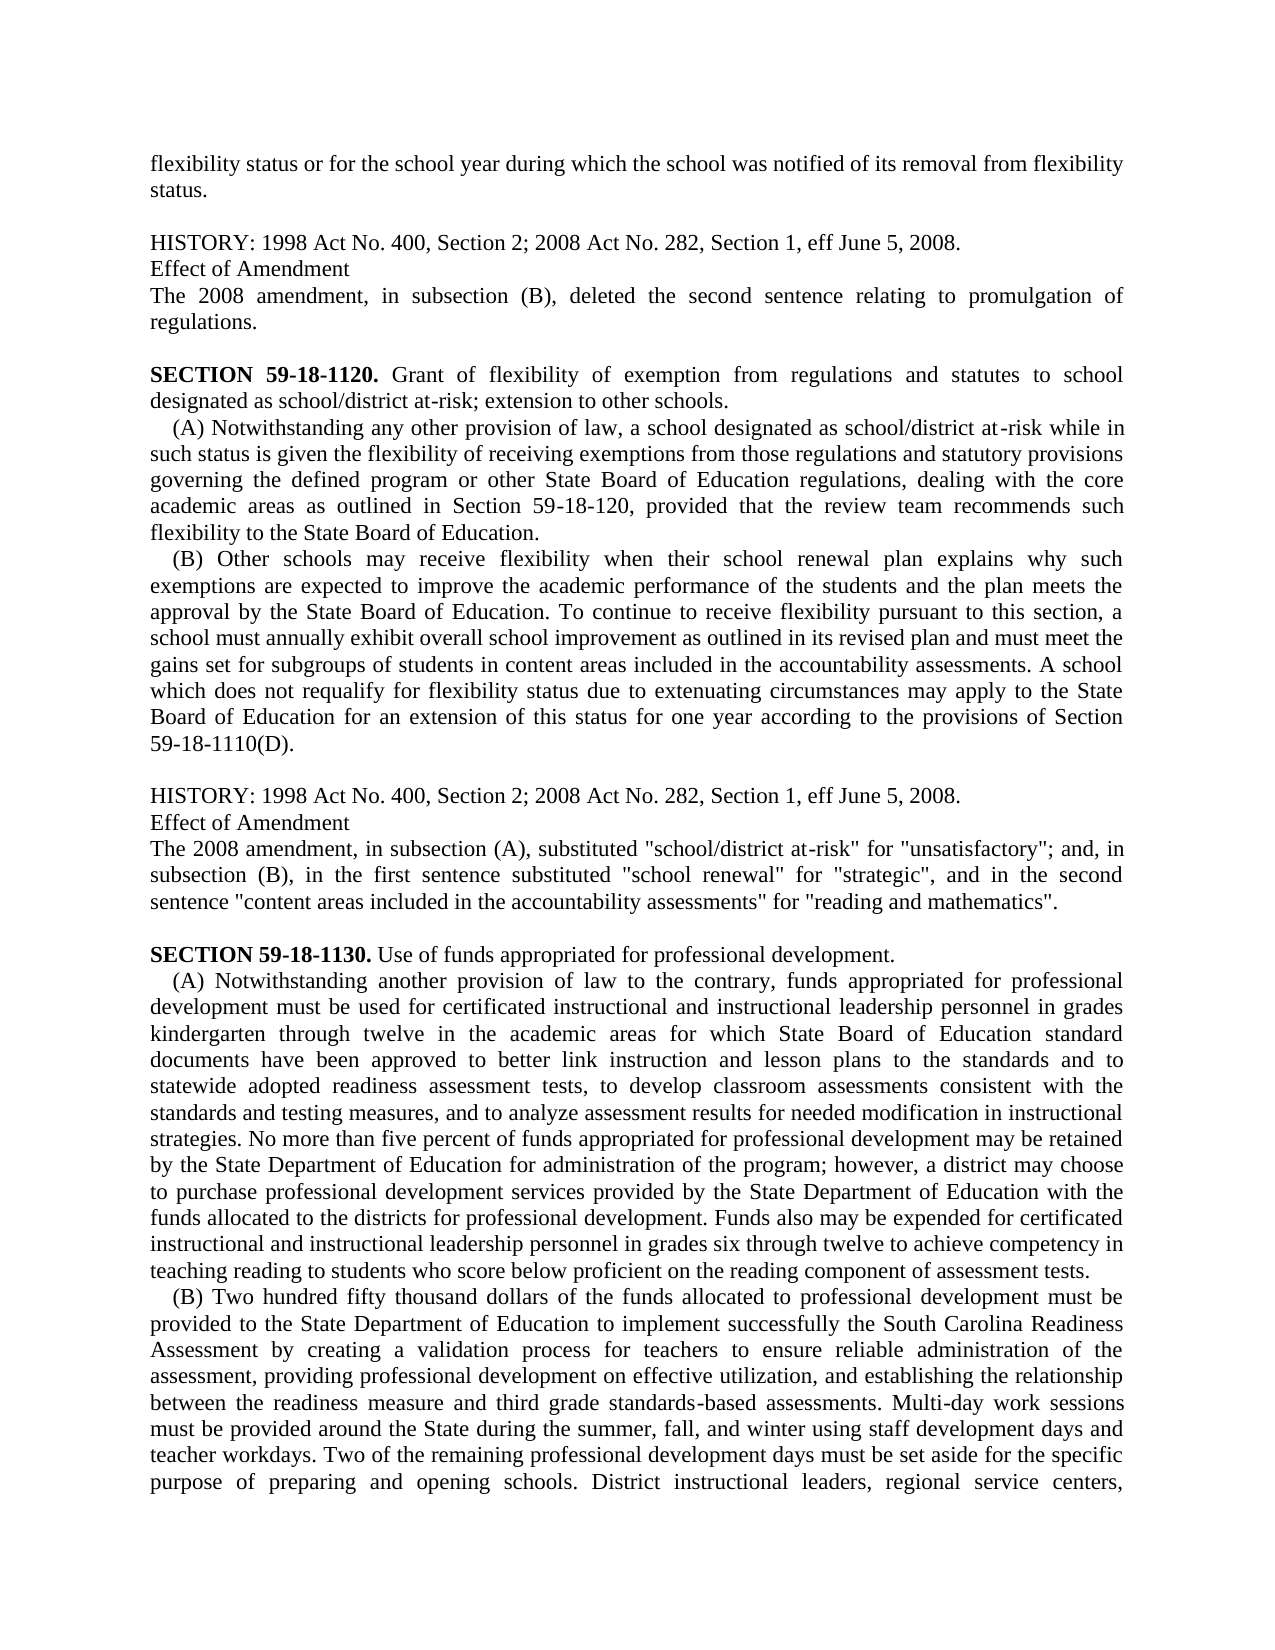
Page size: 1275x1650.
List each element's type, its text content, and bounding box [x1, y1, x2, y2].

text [150, 1283, 1125, 1494]
text The 2008 amendment, in subsection (B), deleted the second sentence relating to promulgation of regulations. [150, 282, 1125, 334]
text Effect of Amendment [150, 809, 1125, 835]
text SECTION 59-18-1130. Use of funds appropriated for professional development. [150, 941, 1125, 967]
text HISTORY: 1998 Act No. 400, Section 2; 2008 Act No. 282, Section 1, eff June 5, 2008. [150, 229, 1125, 255]
text (B) Other schools may receive flexibility when their school renewal plan explains why such exemptions are expected to improve the academic performance of the students and the plan meets the approval by the State Board of Education. To continue to receive flexibility pursuant to this section, a school must annually exhibit overall school improvement as outlined in its revised plan and must meet the gains set for subgroups of students in content areas included in the accountability assessments. A school which does not requalify for flexibility status due to extenuating circumstances may apply to the State Board of Education for an extension of this status for one year according to the provisions of Section 59-18-1110(D). [150, 545, 1125, 756]
text SECTION 59-18-1120. Grant of flexibility of exemption from regulations and statutes to school designated as school/district at-risk; extension to other schools. [150, 361, 1125, 413]
text (A) Notwithstanding another provision of law to the contrary, funds appropriated for professional development must be used for certificated instructional and instructional leadership personnel in grades kindergarten through twelve in the academic areas for which State Board of Education standard documents have been approved to better link instruction and lesson plans to the standards and to statewide adopted readiness assessment tests, to develop classroom assessments consistent with the standards and testing measures, and to analyze assessment results for needed modification in instructional strategies. No more than five percent of funds appropriated for professional development may be retained by the State Department of Education for administration of the program; however, a district may choose to purchase professional development services provided by the State Department of Education with the funds allocated to the districts for professional development. Funds also may be expended for certificated instructional and instructional leadership personnel in grades six through twelve to achieve competency in teaching reading to students who score below proficient on the reading component of assessment tests. [150, 967, 1125, 1283]
text Effect of Amendment [150, 255, 1125, 282]
text The 2008 amendment, in subsection (A), substituted "school/district at-risk" for "unsatisfactory"; and, in subsection (B), in the first sentence substituted "school renewal" for "strategic", and in the second sentence "content areas included in the accountability assessments" for "reading and mathematics". [150, 835, 1125, 914]
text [150, 150, 1125, 203]
text HISTORY: 1998 Act No. 400, Section 2; 2008 Act No. 282, Section 1, eff June 5, 2008. [150, 782, 1125, 809]
text (A) Notwithstanding any other provision of law, a school designated as school/district at-risk while in such status is given the flexibility of receiving exemptions from those regulations and statutory provisions governing the defined program or other State Board of Education regulations, dealing with the core academic areas as outlined in Section 59-18-120, provided that the review team recommends such flexibility to the State Board of Education. [150, 413, 1125, 545]
